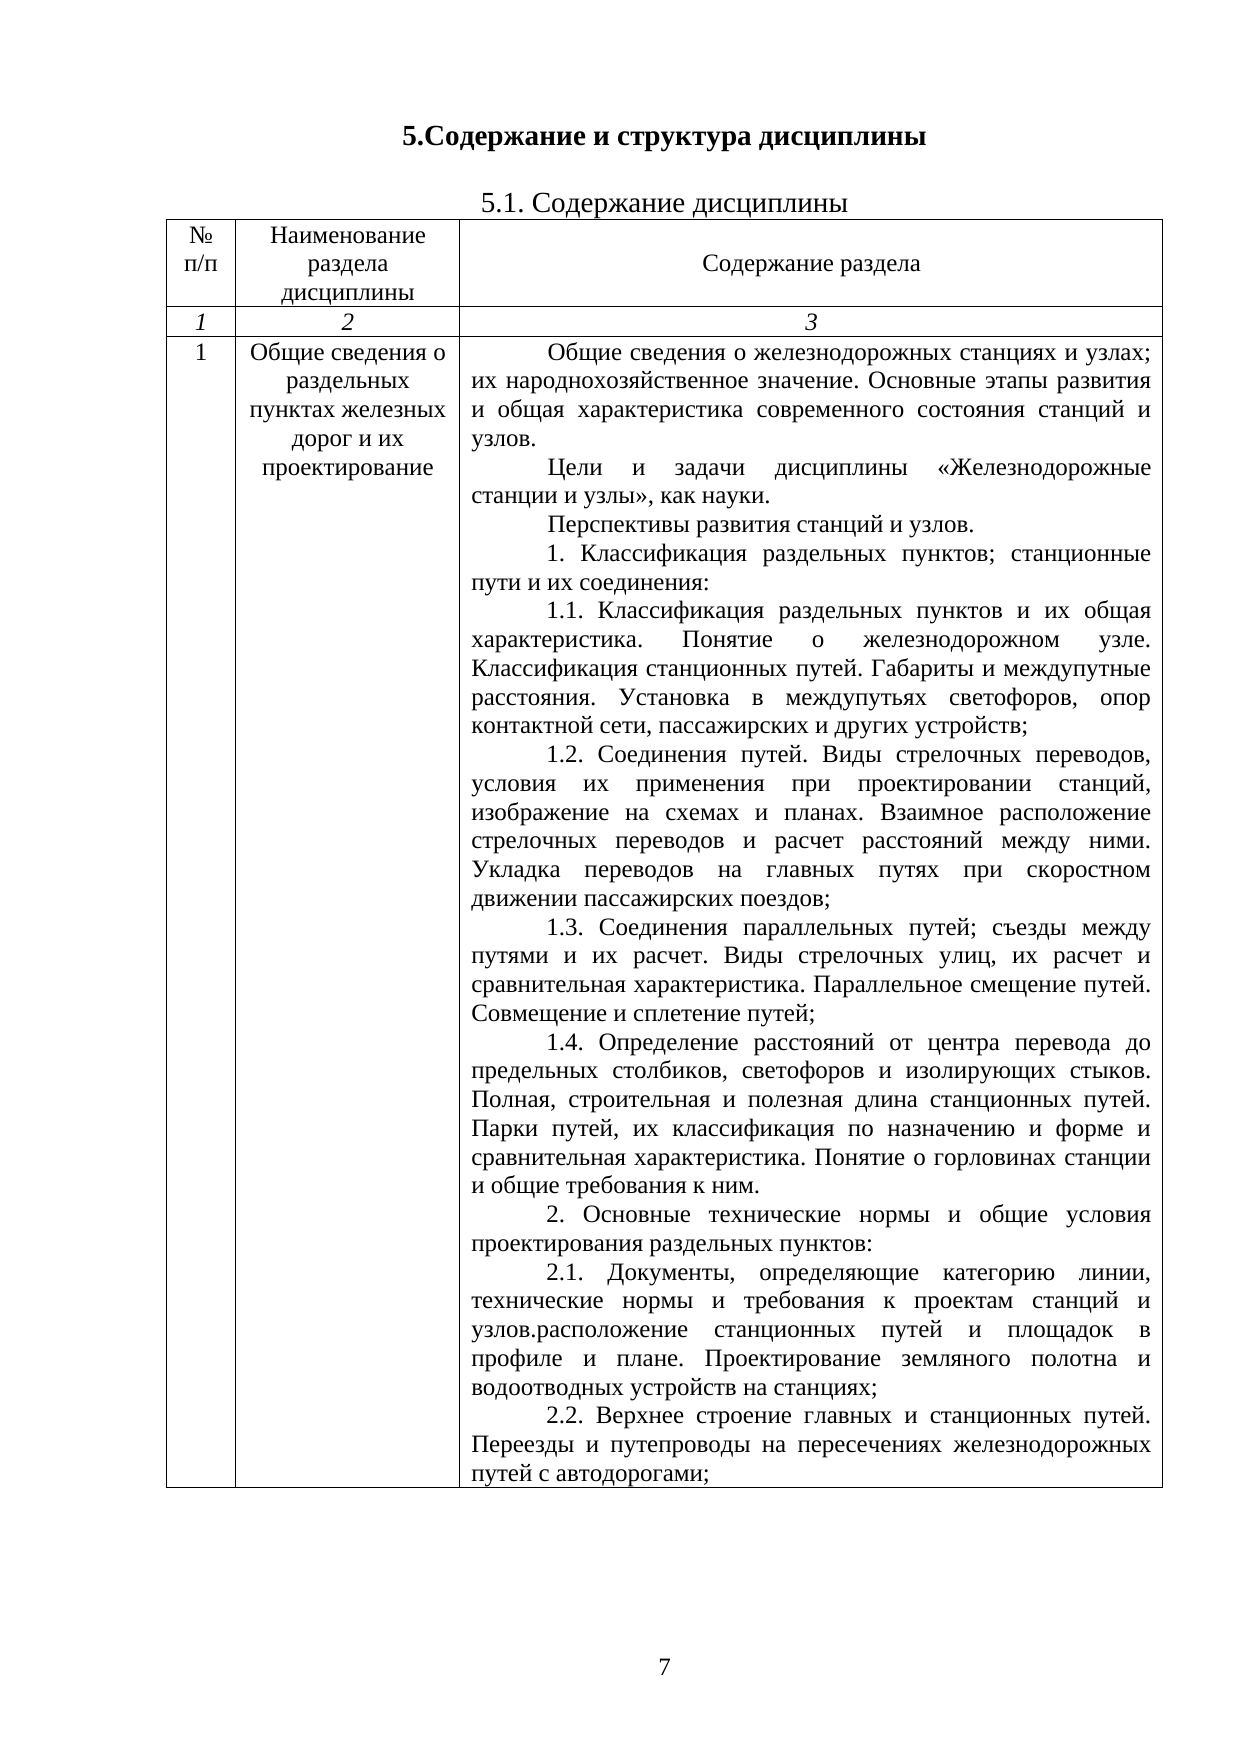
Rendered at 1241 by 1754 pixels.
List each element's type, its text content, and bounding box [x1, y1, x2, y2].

table_header Содержание раздела [460, 220, 1162, 306]
text 5.Содержание и структура дисциплины [177, 118, 1152, 152]
table_header Наименование раздела дисциплины [236, 220, 459, 306]
table_cell 2 [236, 307, 459, 336]
table_cell 1 [167, 307, 235, 336]
text 5.1. Содержание дисциплины [177, 185, 1152, 219]
table_cell Общие сведения о раздельных пунктах железных дорог и их проектирование [236, 337, 459, 1487]
table_header № п/п [167, 220, 235, 306]
table_cell 3 [460, 307, 1162, 336]
table_cell Общие сведения о железнодорожных станциях и узлах; их народнохозяйственное значение. Основные этапы развития и общая характеристика современного состояния станций и узлов. Цели и задачи дисциплины «Железнодорожные станции и узлы», как науки. Перспективы развития станций и узлов. 1. Классификация раздельных пунктов; станционные пути и их соединения: 1.1. Классификация раздельных пунктов и их общая характеристика. Понятие о железнодорожном узле. Классификация станционных путей. Габариты и междупутные расстояния. Установка в междупутьях светофоров, опор контактной сети, пассажирских и других устройств; 1.2. Соединения путей. Виды стрелочных переводов, условия их применения при проектировании станций, изображение на схемах и планах. Взаимное расположение стрелочных переводов и расчет расстояний между ними. Укладка переводов на главных путях при скоростном движении пассажирских поездов; 1.3. Соединения параллельных путей; съезды между путями и их расчет. Виды стрелочных улиц, их расчет и сравнительная характеристика. Параллельное смещение путей. Совмещение и сплетение путей; 1.4. Определение расстояний от центра перевода до предельных столбиков, светофоров и изолирующих стыков. Полная, строительная и полезная длина станционных путей. Парки путей, их классификация по назначению и форме и сравнительная характеристика. Понятие о горловинах станции и общие требования к ним. 2. Основные технические нормы и общие условия проектирования раздельных пунктов: 2.1. Документы, определяющие категорию линии, технические нормы и требования к проектам станций и узлов.расположение станционных путей и площадок в профиле и плане. Проектирование земляного полотна и водоотводных устройств на станциях; 2.2. Верхнее строение главных и станционных путей. Переезды и путепроводы на пересечениях железнодорожных путей с автодорогами; [460, 337, 1162, 1487]
table_cell 1 [167, 337, 235, 1487]
